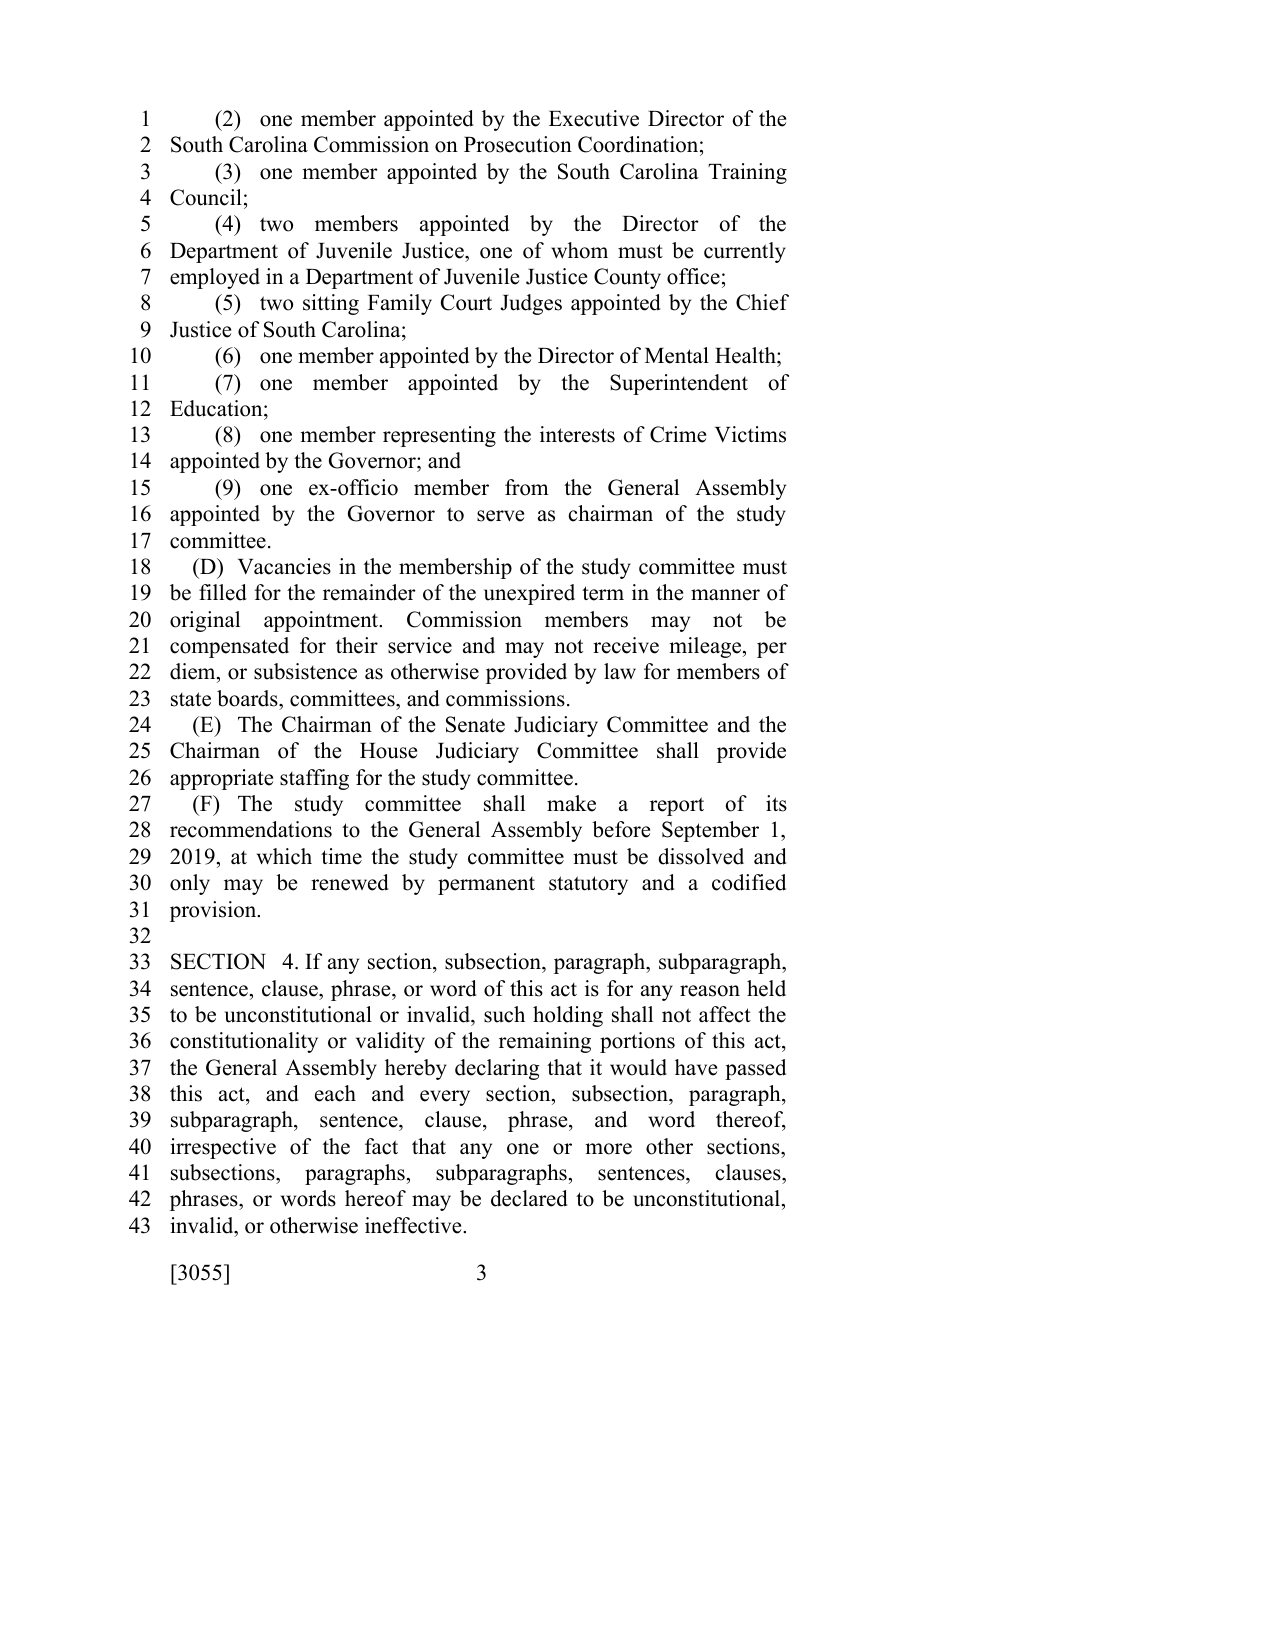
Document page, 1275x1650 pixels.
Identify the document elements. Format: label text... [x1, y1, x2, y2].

text SECTION 4. If any section, subsection, paragraph, subparagraph, sentence, clause, phrase, or word of this act is for any reason held to be unconstitutional or invalid, such holding shall not affect the constitutionality or validity of the remaining portions of this act, the General Assembly hereby declaring that it would have passed this act, and each and every section, subsection, paragraph, subparagraph, sentence, clause, phrase, and word thereof, irrespective of the fact that any one or more other sections, subsections, paragraphs, subparagraphs, sentences, clauses, phrases, or words hereof may be declared to be unconstitutional, invalid, or otherwise ineffective. [169, 948, 787, 1238]
text (8) one member representing the interests of Crime Victims appointed by the Governor; and [169, 421, 787, 474]
text (F) The study committee shall make a report of its recommendations to the General Assembly before September 1, 2019, at which time the study committee must be dissolved and only may be renewed by permanent statutory and a codified provision. [169, 790, 787, 922]
text (3) one member appointed by the South Carolina Training Council; [169, 158, 787, 210]
text (7) one member appointed by the Superintendent of Education; [169, 368, 787, 421]
text (D) Vacancies in the membership of the study committee must be filled for the remainder of the unexpired term in the manner of original appointment. Commission members may not be compensated for their service and may not receive mileage, per diem, or subsistence as otherwise provided by law for members of state boards, committees, and commissions. [169, 553, 787, 711]
text (E) The Chairman of the Senate Judiciary Committee and the Chairman of the House Judiciary Committee shall provide appropriate staffing for the study committee. [169, 711, 787, 790]
text (9) one ex-officio member from the General Assembly appointed by the Governor to serve as chairman of the study committee. [169, 474, 787, 553]
text (5) two sitting Family Court Judges appointed by the Chief Justice of South Carolina; [169, 289, 787, 342]
text (2) one member appointed by the Executive Director of the South Carolina Commission on Prosecution Coordination; [169, 105, 787, 158]
text (4) two members appointed by the Director of the Department of Juvenile Justice, one of whom must be currently employed in a Department of Juvenile Justice County office; [169, 210, 787, 289]
text (6) one member appointed by the Director of Mental Health; [169, 342, 787, 368]
